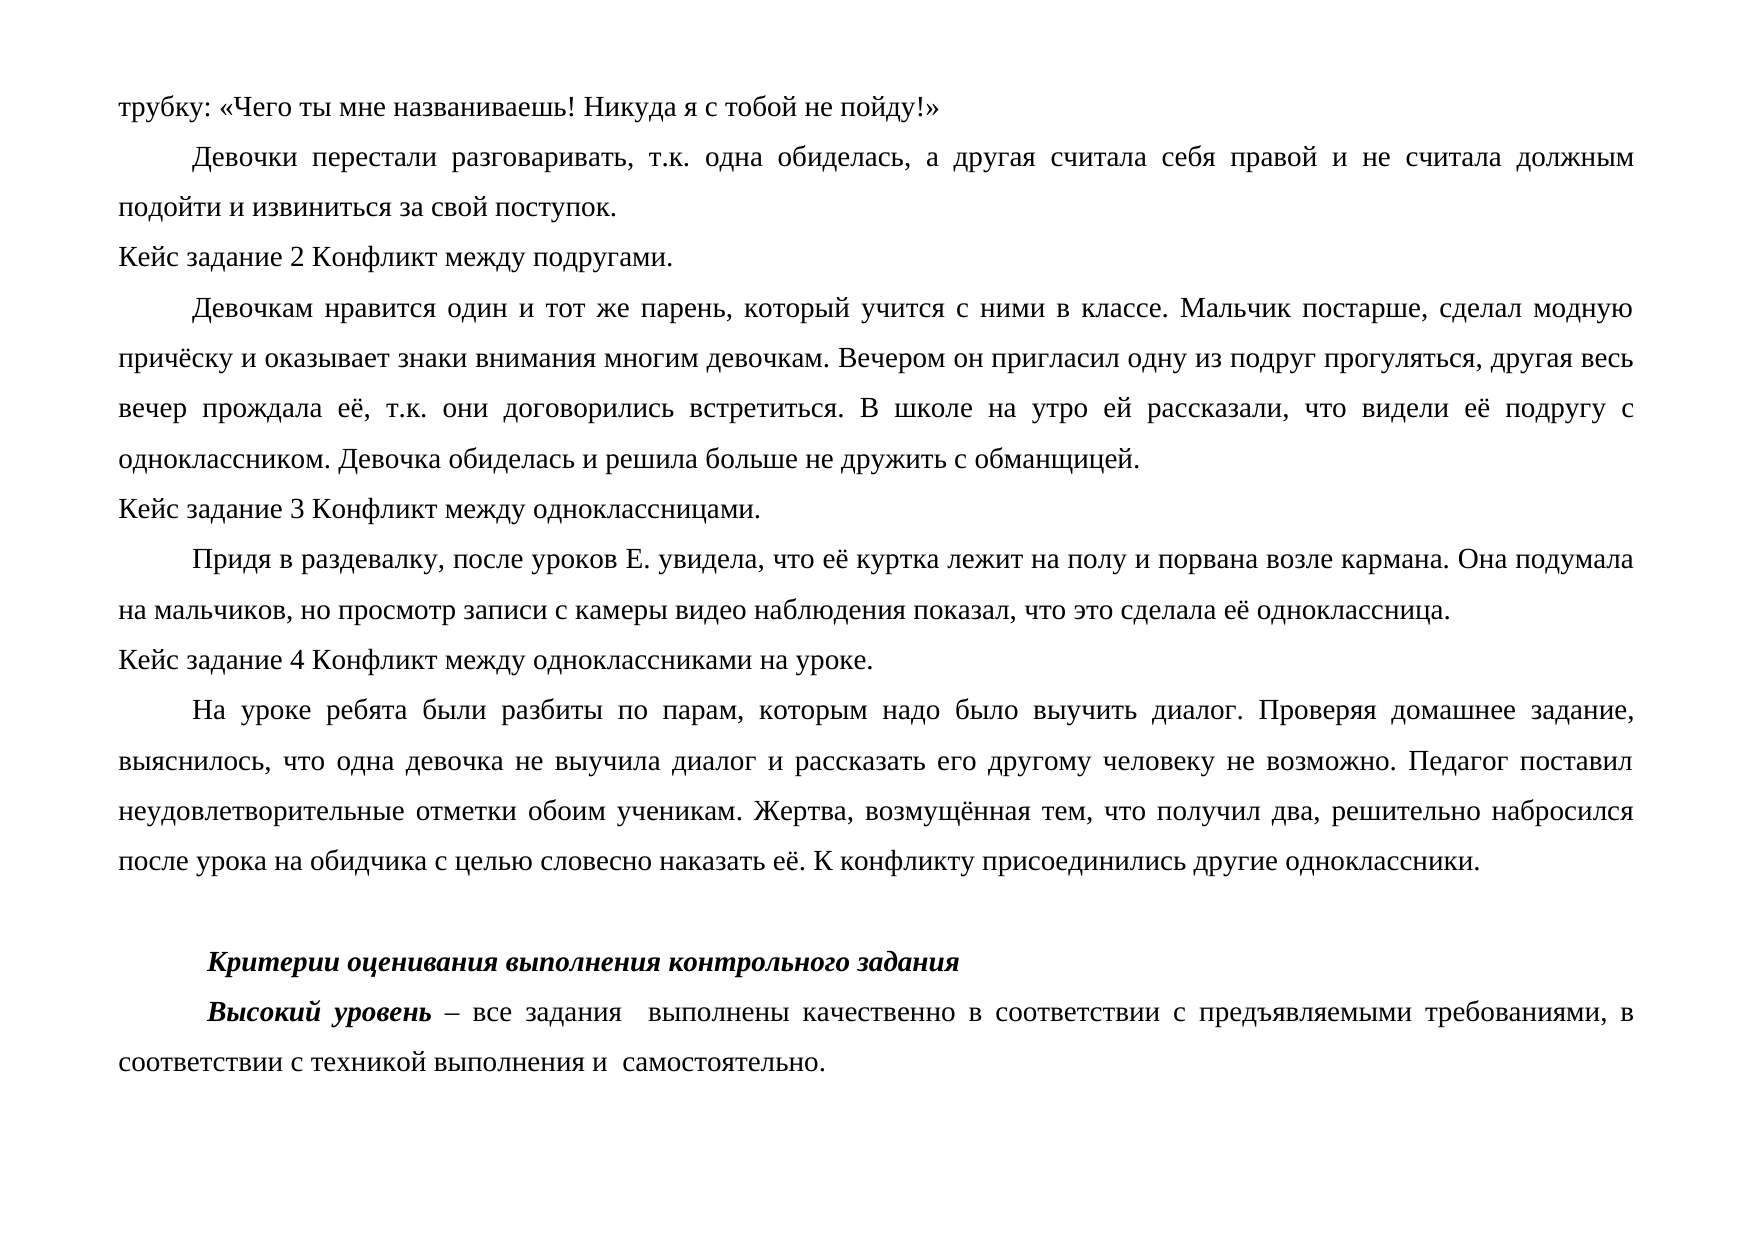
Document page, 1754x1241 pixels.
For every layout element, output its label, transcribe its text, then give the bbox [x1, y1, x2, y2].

text Придя в раздевалку, после уроков Е. увидела, что её куртка лежит на полу и порвана возле кармана. Она подумала на мальчиков, но просмотр записи с камеры видео наблюдения показал, что это сделала её одноклассница. [118, 541, 1636, 625]
text Критерии оценивания выполнения контрольного задания [118, 944, 1636, 977]
text Кейс задание 4 Конфликт между одноклассниками на уроке. [118, 642, 1636, 676]
text Девочки перестали разговаривать, т.к. одна обиделась, а другая считала себя правой и не считала должным подойти и извиниться за свой поступок. [118, 139, 1636, 223]
text Кейс задание 2 Конфликт между подругами. [118, 239, 1636, 273]
text Девочкам нравится один и тот же парень, который учится с ними в классе. Мальчик постарше, сделал модную причёску и оказывает знаки внимания многим девочкам. Вечером он пригласил одну из подруг прогуляться, другая весь вечер прождала её, т.к. они договорились встретиться. В школе на утро ей рассказали, что видели её подругу с одноклассником. Девочка обиделась и решила больше не дружить с обманщицей. [118, 290, 1636, 474]
text На уроке ребята были разбиты по парам, которым надо было выучить диалог. Проверяя домашнее задание, выяснилось, что одна девочка не выучила диалог и рассказать его другому человеку не возможно. Педагог поставил неудовлетворительные отметки обоим ученикам. Жертва, возмущённая тем, что получил два, решительно набросился после урока на обидчика с целью словесно наказать её. К конфликту присоединились другие одноклассники. [118, 692, 1636, 877]
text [118, 89, 1636, 122]
text Кейс задание 3 Конфликт между одноклассницами. [118, 491, 1636, 525]
text Высокий уровень – все задания выполнены качественно в соответствии с предъявляемыми требованиями, в соответствии с техникой выполнения и самостоятельно. [118, 994, 1636, 1078]
